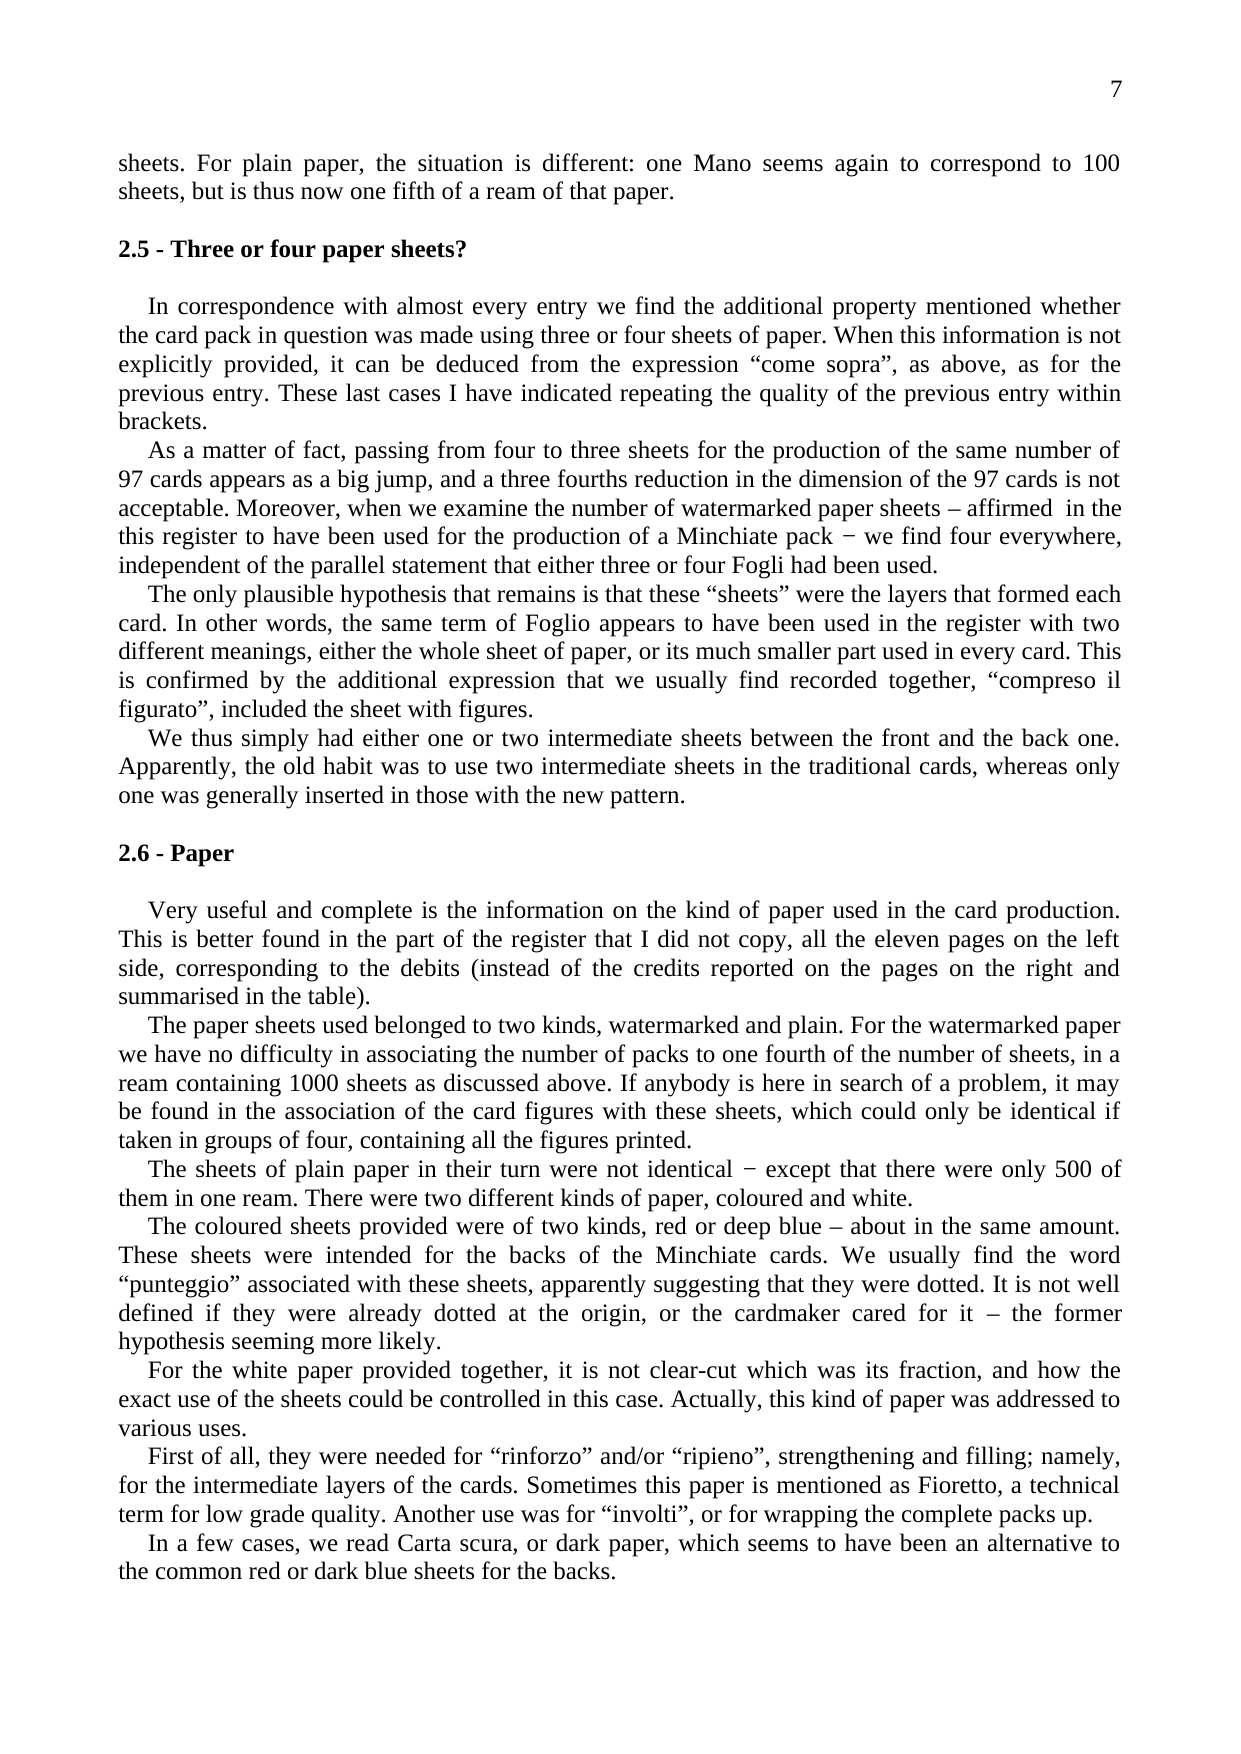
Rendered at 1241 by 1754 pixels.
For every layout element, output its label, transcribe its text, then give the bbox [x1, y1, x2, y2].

text The only plausible hypothesis that remains is that these “sheets” were the layers that formed each card. In other words, the same term of Foglio appears to have been used in the register with two different meanings, either the whole sheet of paper, or its much smaller part used in every card. This is confirmed by the additional expression that we usually find recorded together, “compreso il figurato”, included the sheet with figures. [118, 579, 1122, 723]
text Very useful and complete is the information on the kind of paper used in the card production. This is better found in the part of the register that I did not copy, all the eleven pages on the left side, corresponding to the debits (instead of the credits reported on the pages on the right and summarised in the table). [118, 895, 1122, 1010]
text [118, 148, 1122, 205]
text We thus simply had either one or two intermediate sheets between the front and the back one. Apparently, the old habit was to use two intermediate sheets in the traditional cards, whereas only one was generally inserted in those with the new pattern. [118, 723, 1122, 809]
text First of all, they were needed for “rinforzo” and/or “ripieno”, strengthening and filling; namely, for the intermediate layers of the cards. Sometimes this paper is mentioned as Fioretto, a technical term for low grade quality. Another use was for “involti”, or for wrapping the complete packs up. [118, 1441, 1122, 1528]
text For the white paper provided together, it is not clear-cut which was its fraction, and how the exact use of the sheets could be controlled in this case. Actually, this kind of paper was addressed to various uses. [118, 1355, 1122, 1441]
text The coloured sheets provided were of two kinds, red or deep blue – about in the same amount. These sheets were intended for the backs of the Minchiate cards. We usually find the word “punteggio” associated with these sheets, apparently suggesting that they were dotted. It is not well defined if they were already dotted at the origin, or the cardmaker cared for it – the former hypothesis seeming more likely. [118, 1211, 1122, 1355]
text In correspondence with almost every entry we find the additional property mentioned whether the card pack in question was made using three or four sheets of paper. When this information is not explicitly provided, it can be deduced from the expression “come sopra”, as above, as for the previous entry. These last cases I have indicated repeating the quality of the previous entry within brackets. [118, 291, 1122, 435]
text The paper sheets used belonged to two kinds, watermarked and plain. For the watermarked paper we have no difficulty in associating the number of packs to one fourth of the number of sheets, in a ream containing 1000 sheets as discussed above. If anybody is here in search of a problem, it may be found in the association of the card figures with these sheets, which could only be identical if taken in groups of four, containing all the figures printed. [118, 1010, 1122, 1154]
text The sheets of plain paper in their turn were not identical − except that there were only 500 of them in one ream. There were two different kinds of paper, coloured and white. [118, 1154, 1122, 1211]
subtitle 2.6 - Paper [118, 838, 1122, 866]
text In a few cases, we read Carta scura, or dark paper, which seems to have been an alternative to the common red or dark blue sheets for the backs. [118, 1528, 1122, 1585]
text As a matter of fact, passing from four to three sheets for the production of the same number of 97 cards appears as a big jump, and a three fourths reduction in the dimension of the 97 cards is not acceptable. Moreover, when we examine the number of watermarked paper sheets – affirmed in the this register to have been used for the production of a Minchiate pack − we find four everywhere, independent of the parallel statement that either three or four Fogli had been used. [118, 435, 1122, 579]
subtitle 2.5 - Three or four paper sheets? [118, 234, 1122, 263]
